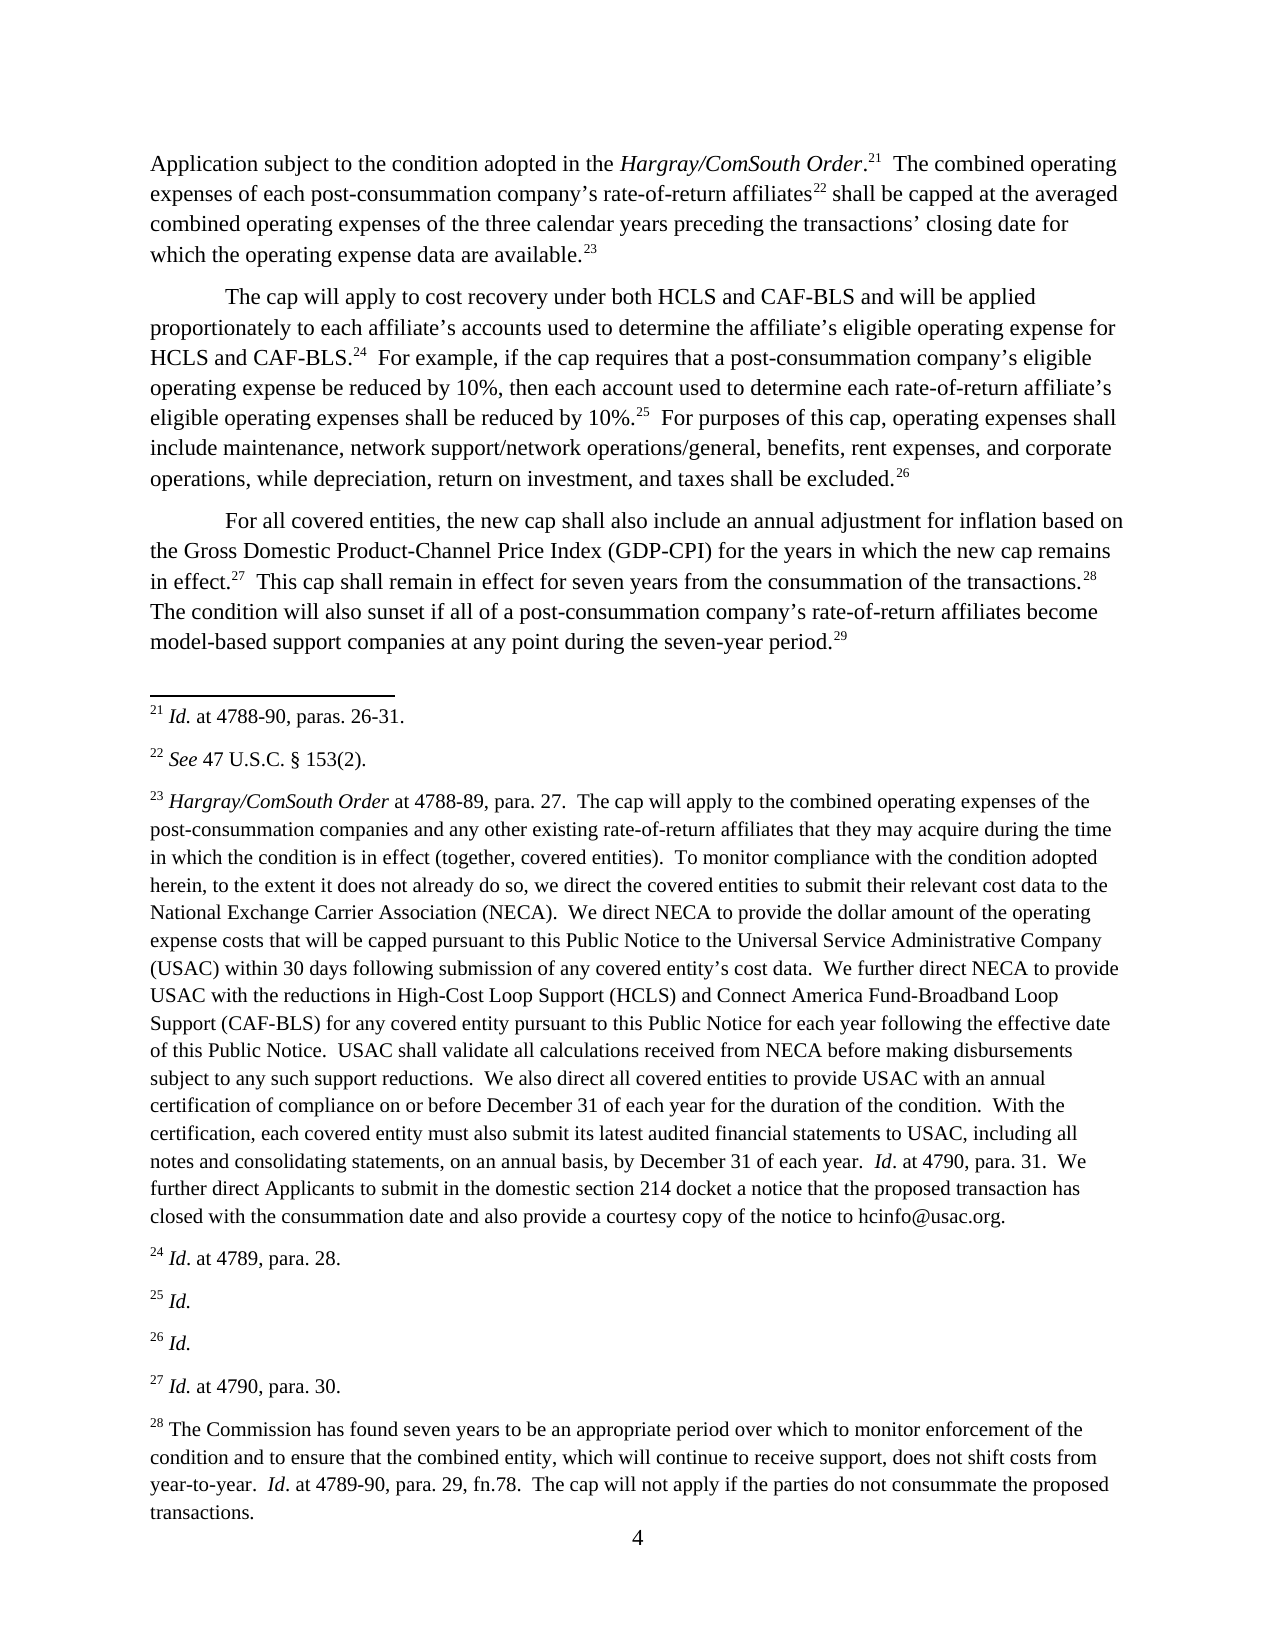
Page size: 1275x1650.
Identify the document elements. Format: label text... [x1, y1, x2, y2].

text For all covered entities, the new cap shall also include an annual adjustment for inflation based on the Gross Domestic Product-Channel Price Index (GDP-CPI) for the years in which the new cap remains in effect. This cap shall remain in effect for seven years from the consummation of the transactions. The condition will also sunset if all of a post-consummation company’s rate-of-return affiliates become model-based support companies at any point during the seven-year period. [150, 507, 1125, 654]
text Because Schurz’s subsidiary, Jefferson Telephone Company, receives cost-based support and Schurz is acquiring NKTC, which receives model-based support, the potential for harm caused by cost-shifting is specific to the transaction. Accordingly, to mitigate the potential for cost shifting, we grant the Application subject to the condition adopted in the Hargray/ComSouth Order. The combined operating expenses of each post-consummation company’s rate-of-return affiliates shall be capped at the averaged combined operating expenses of the three calendar years preceding the transactions’ closing date for which the operating expense data are available. [150, 150, 1125, 267]
text The cap will apply to cost recovery under both HCLS and CAF-BLS and will be applied proportionately to each affiliate’s accounts used to determine the affiliate’s eligible operating expense for HCLS and CAF-BLS. For example, if the cap requires that a post-consummation company’s eligible operating expense be reduced by 10%, then each account used to determine each rate-of-return affiliate’s eligible operating expenses shall be reduced by 10%. For purposes of this cap, operating expenses shall include maintenance, network support/network operations/general, benefits, rent expenses, and corporate operations, while depreciation, return on investment, and taxes shall be excluded. [150, 283, 1125, 491]
